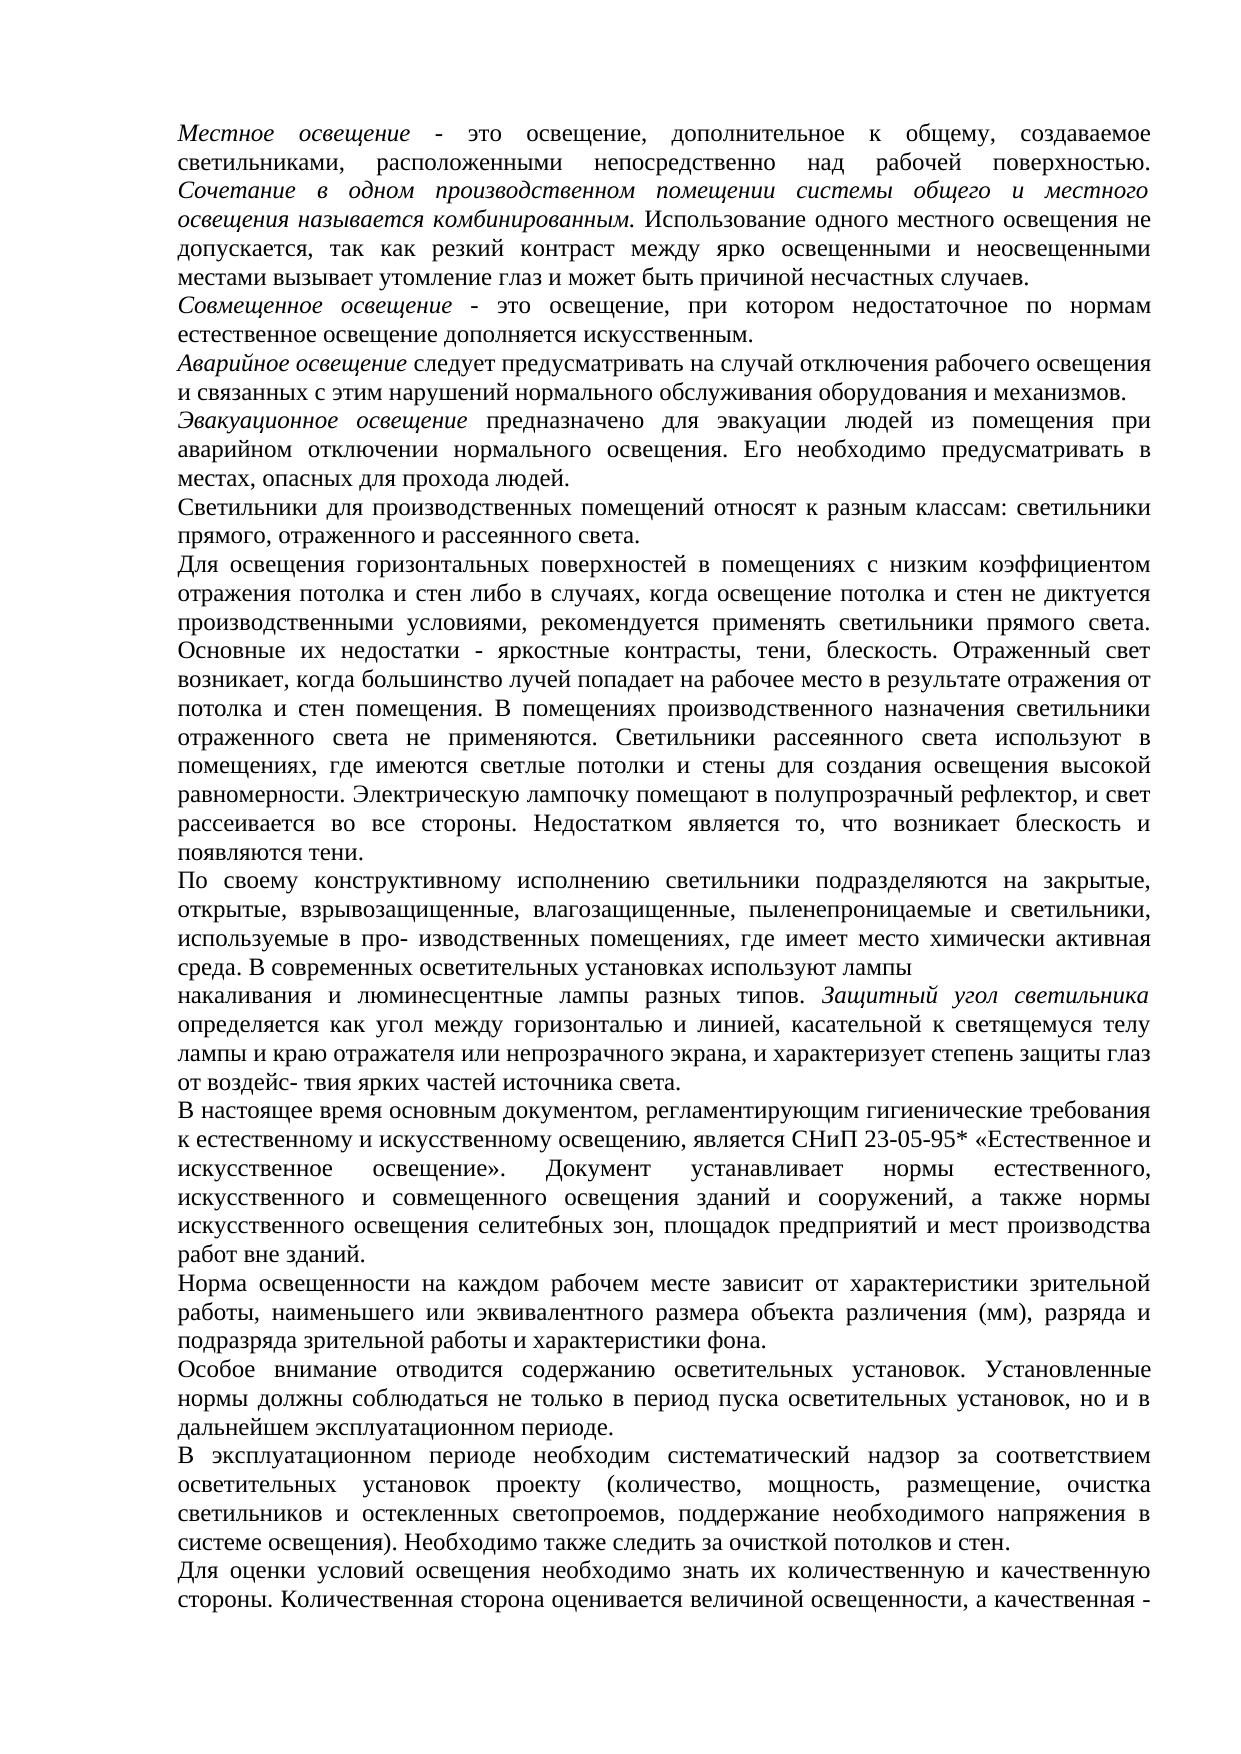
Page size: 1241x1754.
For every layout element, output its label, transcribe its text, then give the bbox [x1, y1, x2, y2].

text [177, 1556, 1152, 1613]
text Аварийное освещение следует предусматривать на случай отключения рабочего освещения и связанных с этим нарушений нормального обслуживания оборудования и механизмов. [177, 348, 1152, 406]
text Для освещения горизонтальных поверхностей в помещениях с низким коэффициентом отражения потолка и стен либо в случаях, когда освещение потолка и стен не диктуется производственными условиями, рекомендуется применять светильники прямого света. Основные их недостатки - яркостные контрасты, тени, блескость. Отраженный свет возникает, когда большинство лучей попадает на рабочее место в результате отражения от потолка и стен помещения. В помещениях производственного назначения светильники отраженного света не применяются. Светильники рассеянного света используют в помещениях, где имеются светлые потолки и стены для создания освещения высокой равномерности. Электрическую лампочку помещают в полупрозрачный рефлектор, и свет рассеивается во все стороны. Недостатком является то, что возникает блескость и появляются тени. [177, 549, 1152, 866]
text Светильники для производственных помещений относят к разным классам: светильники прямого, отраженного и рассеянного света. [177, 492, 1152, 549]
text Местное освещение - это освещение, дополнительное к общему, создаваемое светильниками, расположенными непосредственно над рабочей поверхностью. Сочетание в одном производственном помещении системы общего и местного освещения называется комбинированным. Использование одного местного освещения не допускается, так как резкий контраст между ярко освещенными и неосвещенными местами вызывает утомление глаз и может быть причиной несчастных случаев. [177, 118, 1152, 291]
text Эвакуационное освещение предназначено для эвакуации людей из помещения при аварийном отключении нормального освещения. Его необходимо предусматривать в местах, опасных для прохода людей. [177, 406, 1152, 492]
text Особое внимание отводится содержанию осветительных установок. Установленные нормы должны соблюдаться не только в период пуска осветительных установок, но и в дальнейшем эксплуатационном периоде. [177, 1354, 1152, 1441]
text По своему конструктивному исполнению светильники подразделяются на закрытые, открытые, взрывозащищенные, влагозащищенные, пыленепроницаемые и светильники, используемые в про- изводственных помещениях, где имеет место химически активная среда. В современных осветительных установках используют лампы [177, 866, 1152, 981]
text В настоящее время основным документом, регламентирующим гигиенические требования к естественному и искусственному освещению, является СНиП 23-05-95* «Естественное и искусственное освещение». Документ устанавливает нормы естественного, искусственного и совмещенного освещения зданий и сооружений, а также нормы искусственного освещения селитебных зон, площадок предприятий и мест производства работ вне зданий. [177, 1096, 1152, 1268]
text Норма освещенности на каждом рабочем месте зависит от характеристики зрительной работы, наименьшего или эквивалентного размера объекта различения (мм), разряда и подразряда зрительной работы и характеристики фона. [177, 1268, 1152, 1354]
text накаливания и люминесцентные лампы разных типов. Защитный угол светильника определяется как угол между горизонталью и линией, касательной к светящемуся телу лампы и краю отражателя или непрозрачного экрана, и характеризует степень защиты глаз от воздейс- твия ярких частей источника света. [177, 981, 1152, 1096]
text В эксплуатационном периоде необходим систематический надзор за соответствием осветительных установок проекту (количество, мощность, размещение, очистка светильников и остекленных светопроемов, поддержание необходимого напряжения в системе освещения). Необходимо также следить за очисткой потолков и стен. [177, 1441, 1152, 1556]
text Совмещенное освещение - это освещение, при котором недостаточное по нормам естественное освещение дополняется искусственным. [177, 291, 1152, 348]
